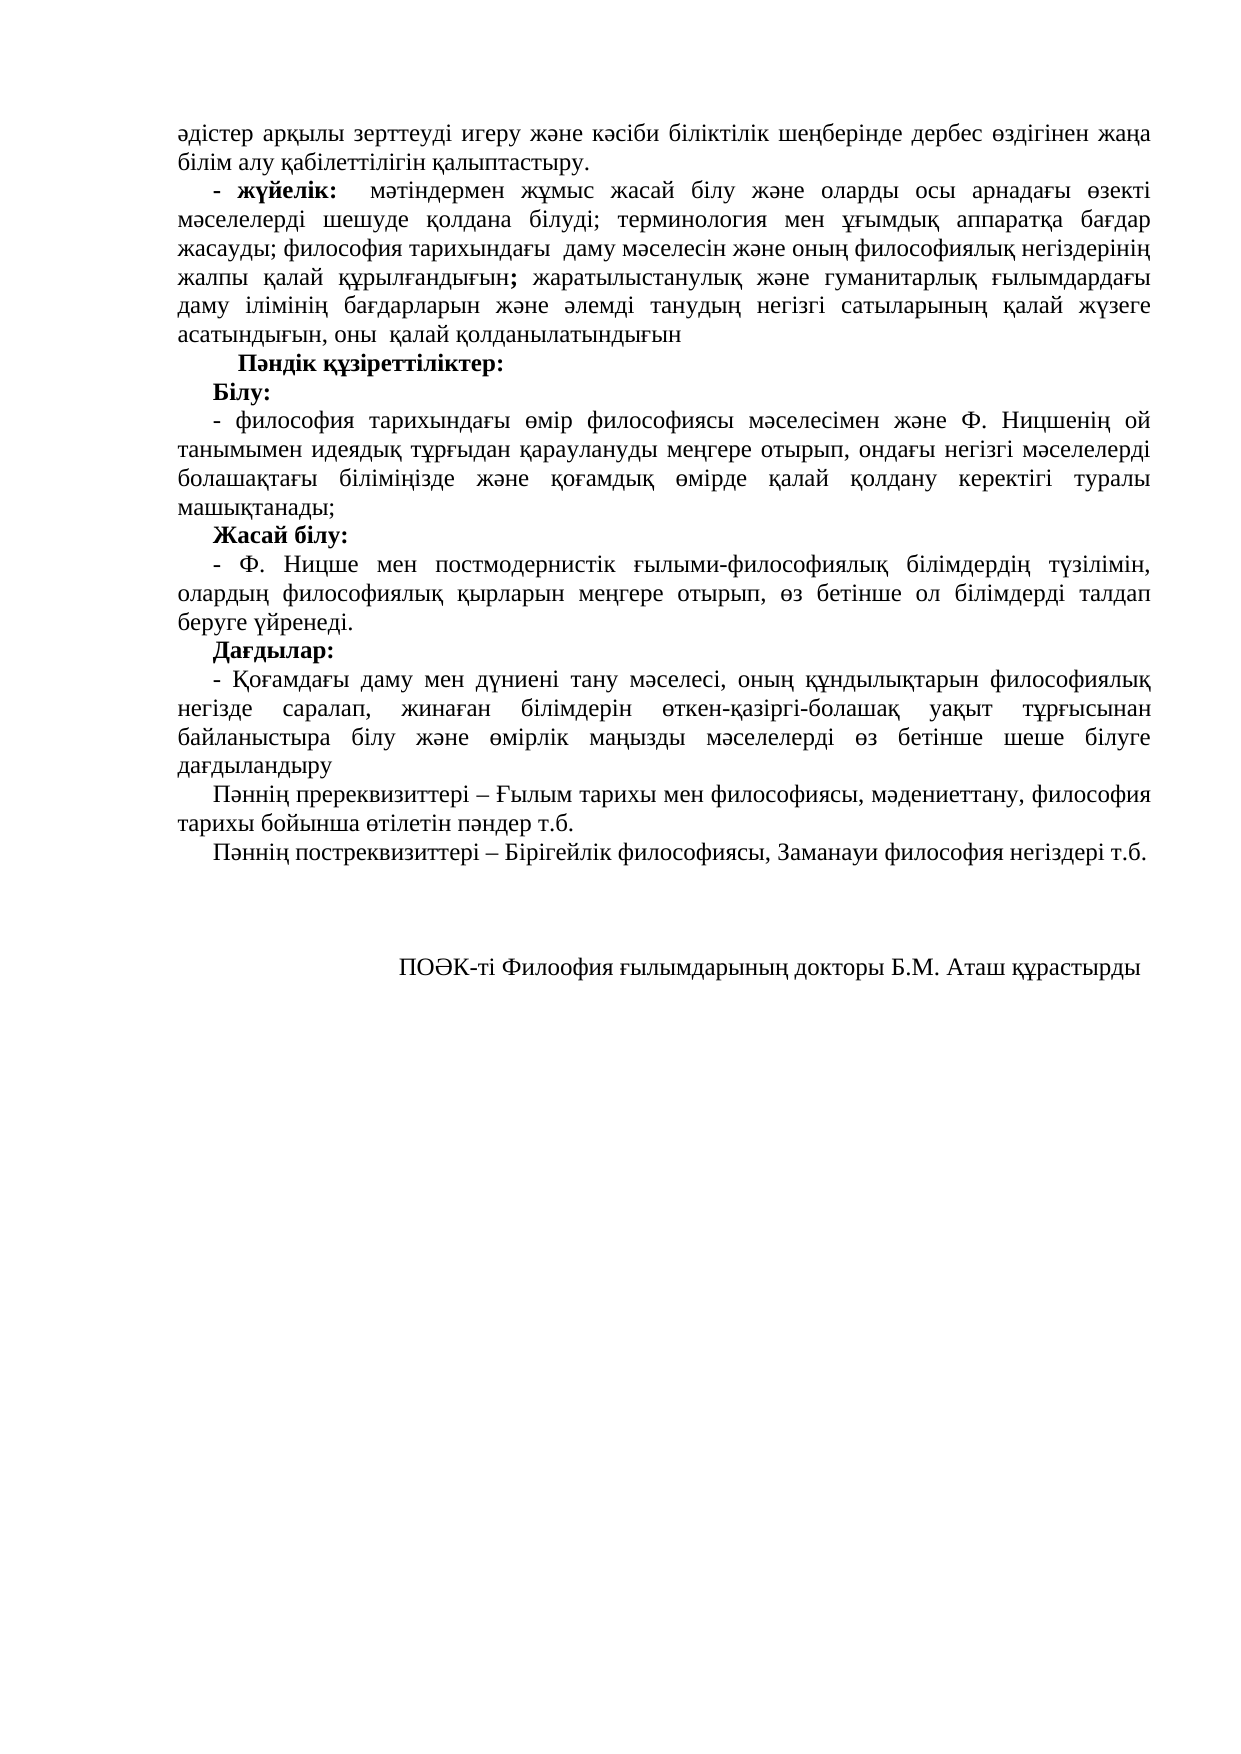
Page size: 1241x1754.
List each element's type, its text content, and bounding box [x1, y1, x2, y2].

text - Қоғамдағы даму мен дүниені тану мәселесі, оның құндылықтарын философиялық негізде саралап, жинаған білімдерін өткен-қазіргі-болашақ уақыт тұрғысынан байланыстыра білу және өмірлік маңызды мәселелерді өз бетінше шеше білуге дағдыландыру [177, 664, 1152, 779]
text - Ф. Ницше мен постмодернистік ғылыми-философиялық білімдердің түзілімін, олардың философиялық қырларын меңгере отырып, өз бетінше ол білімдерді талдап беруге үйренеді. [177, 549, 1152, 636]
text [177, 118, 1152, 176]
text Жасай білу: [177, 521, 1152, 549]
text Пәннің постреквизиттері – Бірігейлік философиясы, Заманауи философия негіздері т.б. [177, 837, 1152, 866]
text Дағдылар: [177, 636, 1152, 664]
text - философия тарихындағы өмір философиясы мәселесімен және Ф. Ницшенің ой танымымен идеядық тұрғыдан қараулануды меңгере отырып, ондағы негізгі мәселелерді болашақтағы біліміңізде және қоғамдық өмірде қалай қолдану керектігі туралы машықтанады; [177, 406, 1152, 521]
text ПОӘК-ті Филоофия ғылымдарының докторы Б.М. Аташ құрастырды [325, 952, 1152, 981]
text - жүйелік: мәтіндермен жұмыс жасай білу және оларды осы арнадағы өзекті мәселелерді шешуде қолдана білуді; терминология мен ұғымдық аппаратқа бағдар жасауды; философия тарихындағы даму мәселесін және оның философиялық негіздерінің жалпы қалай құрылғандығын; жаратылыстанулық және гуманитарлық ғылымдардағы даму ілімінің бағдарларын және әлемді танудың негізгі сатыларының қалай жүзеге асатындығын, оны қалай қолданылатындығын [177, 176, 1152, 348]
text Білу: [177, 377, 1152, 406]
text Пәннің пререквизиттері – Ғылым тарихы мен философиясы, мәдениеттану, философия тарихы бойынша өтілетін пәндер т.б. [177, 779, 1152, 837]
text Пәндік құзіреттіліктер: [177, 348, 1152, 377]
